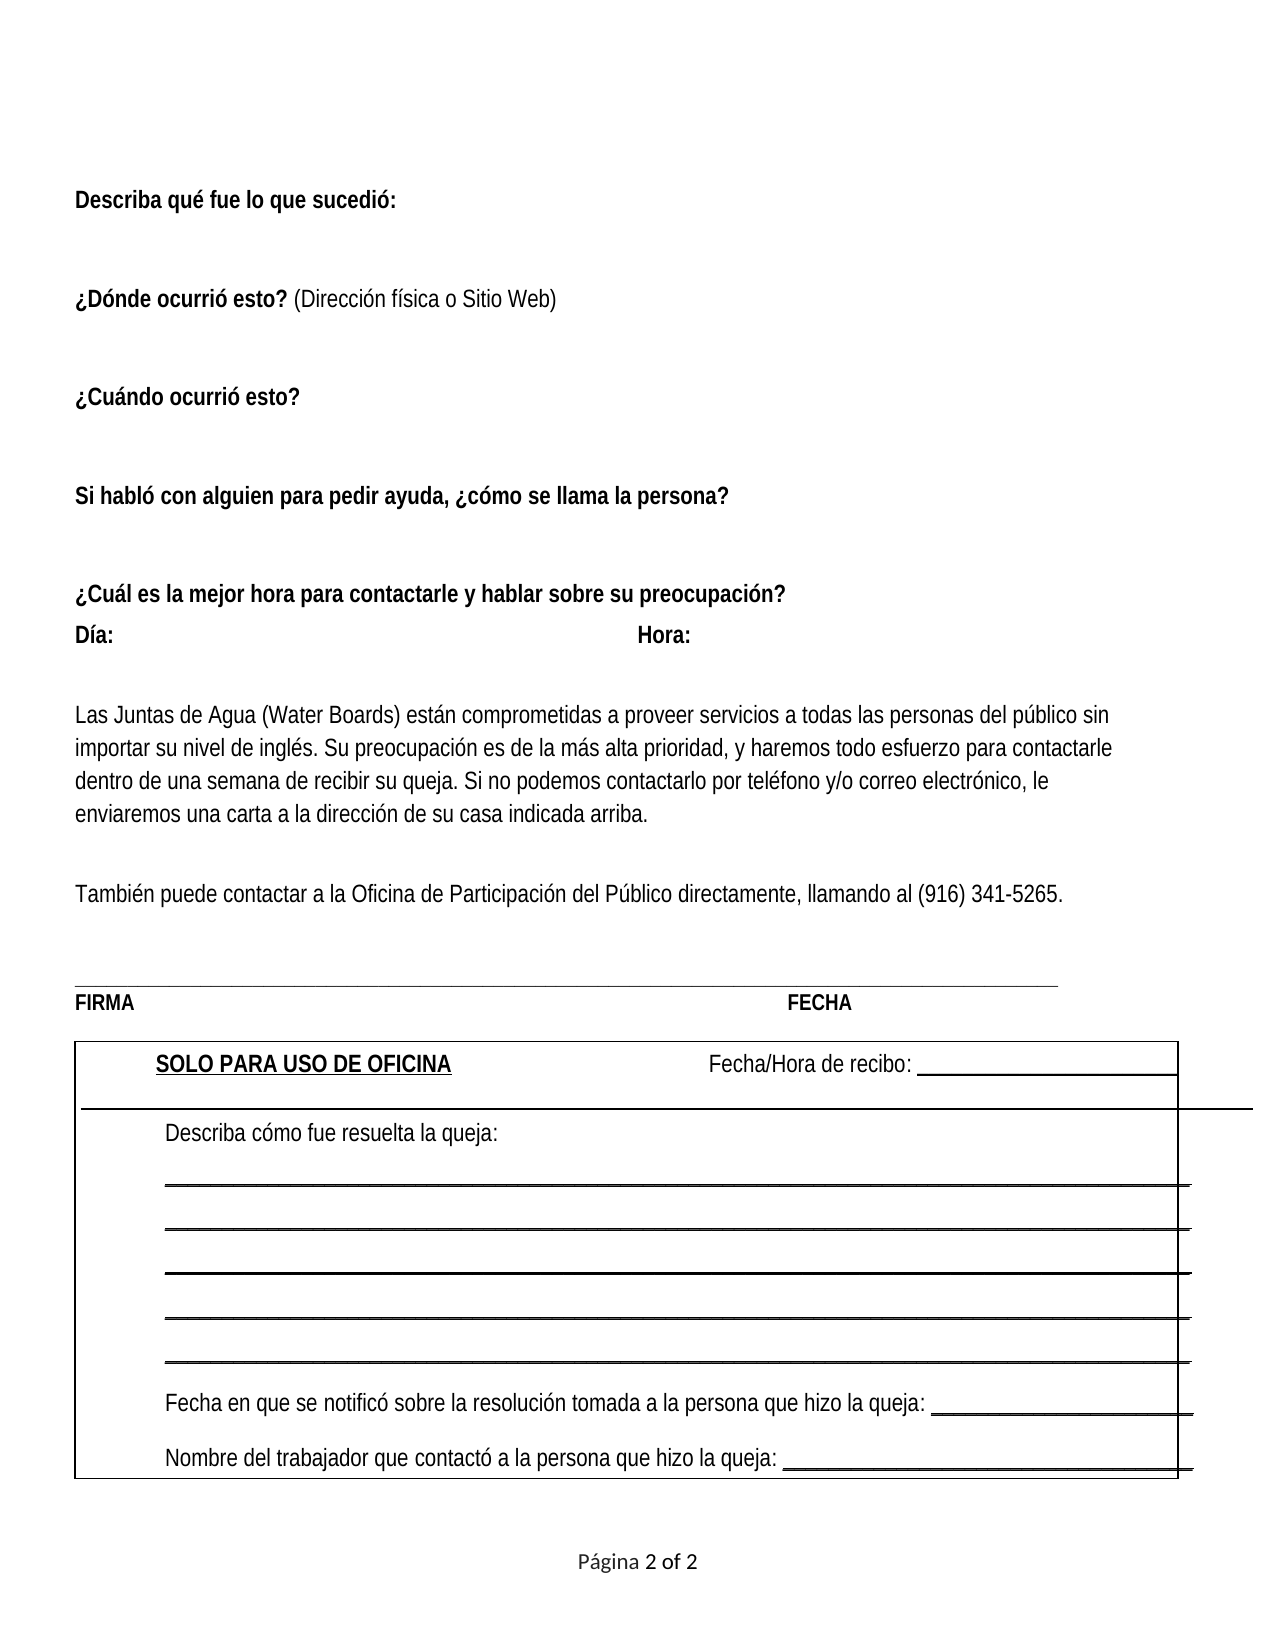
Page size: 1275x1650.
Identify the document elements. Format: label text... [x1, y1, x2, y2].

text Día: Hora: [75, 620, 1125, 649]
text ¿Cuándo ocurrió esto? [75, 382, 1125, 411]
text ______________________________________________________________________________________________ [75, 963, 1125, 989]
text ¿Cuál es la mejor hora para contactarle y hablar sobre su preocupación? [75, 579, 1125, 608]
text ¿Dónde ocurrió esto? (Dirección física o Sitio Web) [75, 284, 1125, 312]
text FIRMA FECHA [75, 989, 1125, 1015]
text También puede contactar a la Oficina de Participación del Público directamente, llamando al (916) 341-5265. [75, 879, 1125, 908]
text Si habló con alguien para pedir ayuda, ¿cómo se llama la persona? [75, 481, 1125, 509]
text Las Juntas de Agua (Water Boards) están comprometidas a proveer servicios a todas las personas del público sin importar su nivel de inglés. Su preocupación es de la más alta prioridad, y haremos todo esfuerzo para contactarle dentro de una semana de recibir su queja. Si no podemos contactarlo por teléfono y/o correo electrónico, le enviaremos una carta a la dirección de su casa indicada arriba. [75, 700, 1125, 828]
text Describa qué fue lo que sucedió: [75, 185, 1125, 214]
